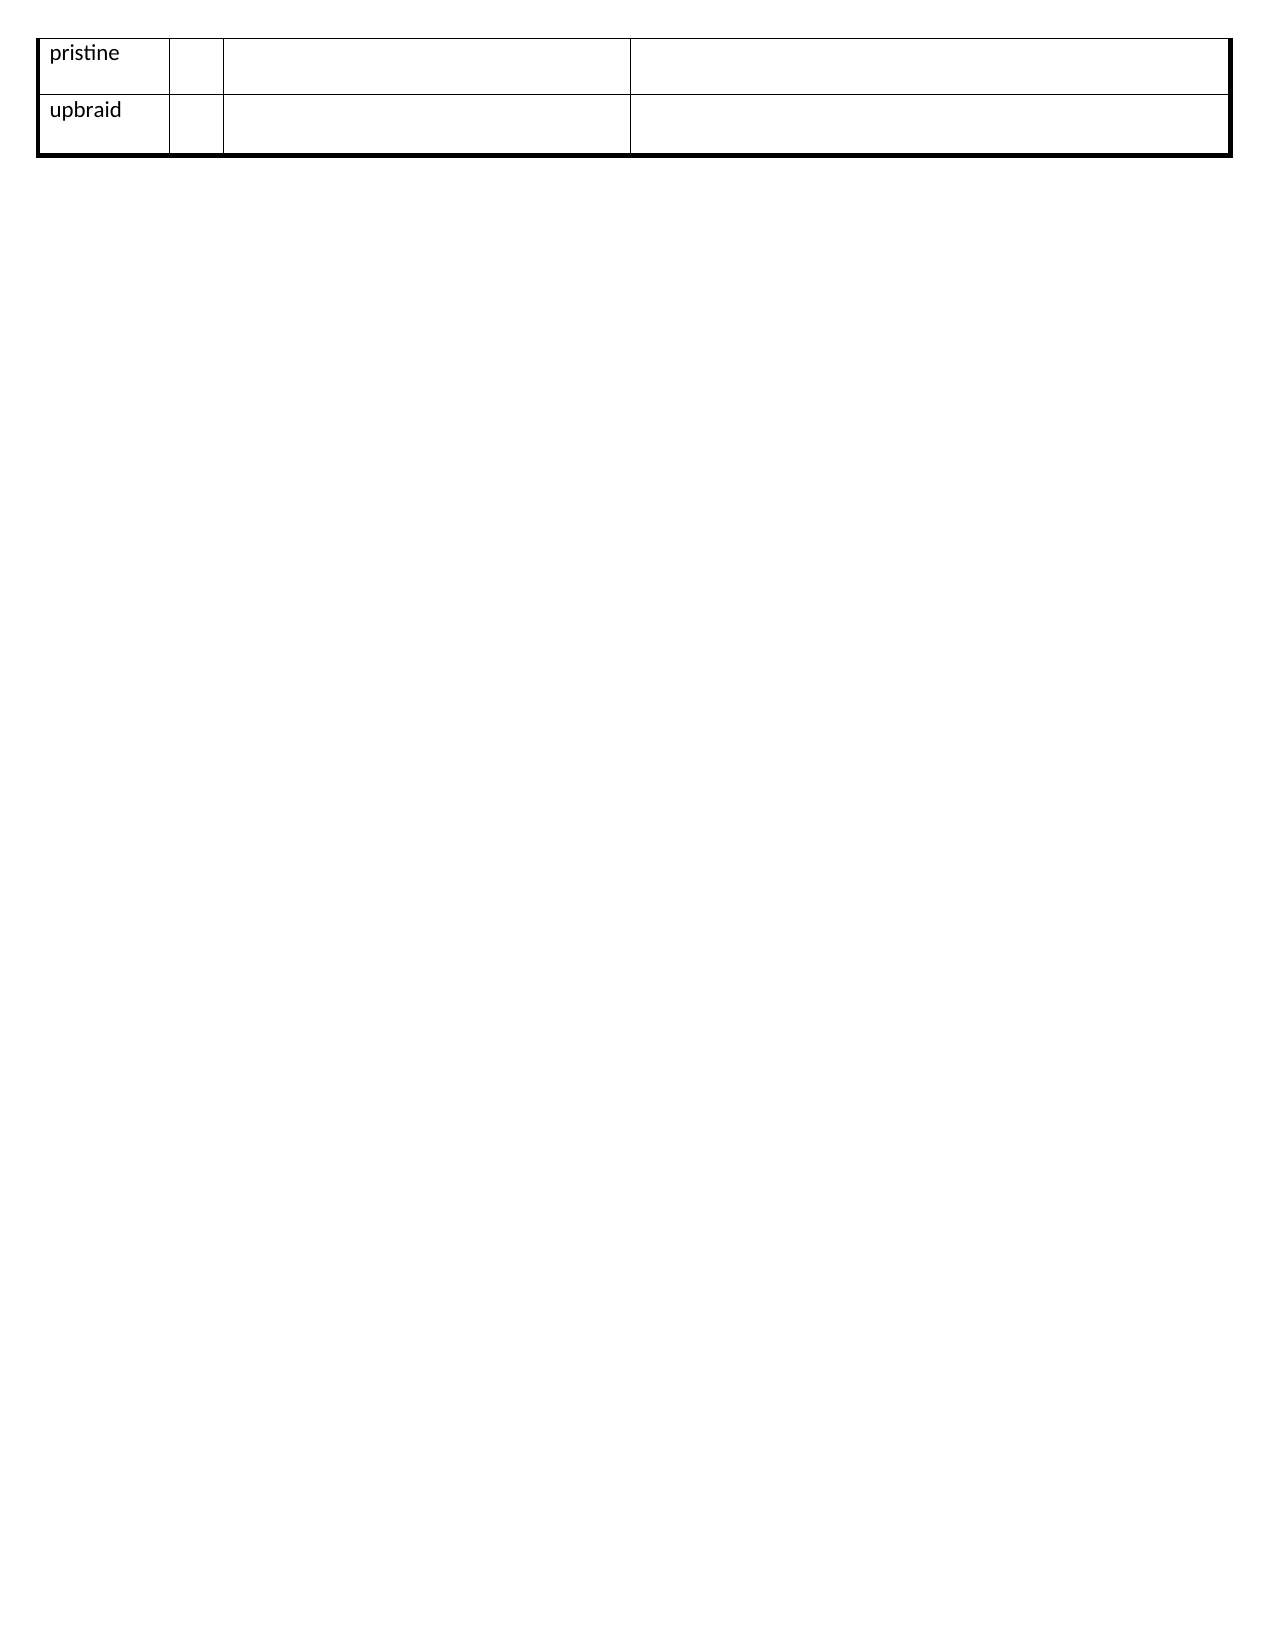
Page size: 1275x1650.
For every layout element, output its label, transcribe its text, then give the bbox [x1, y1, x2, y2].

table_cell [631, 39, 1228, 94]
table_cell [224, 39, 630, 94]
table_cell [631, 95, 1228, 153]
table_cell [170, 39, 223, 94]
table_cell [170, 95, 223, 153]
table_cell pristine [40, 39, 169, 94]
table_cell upbraid [40, 95, 169, 153]
table_cell [224, 95, 630, 153]
